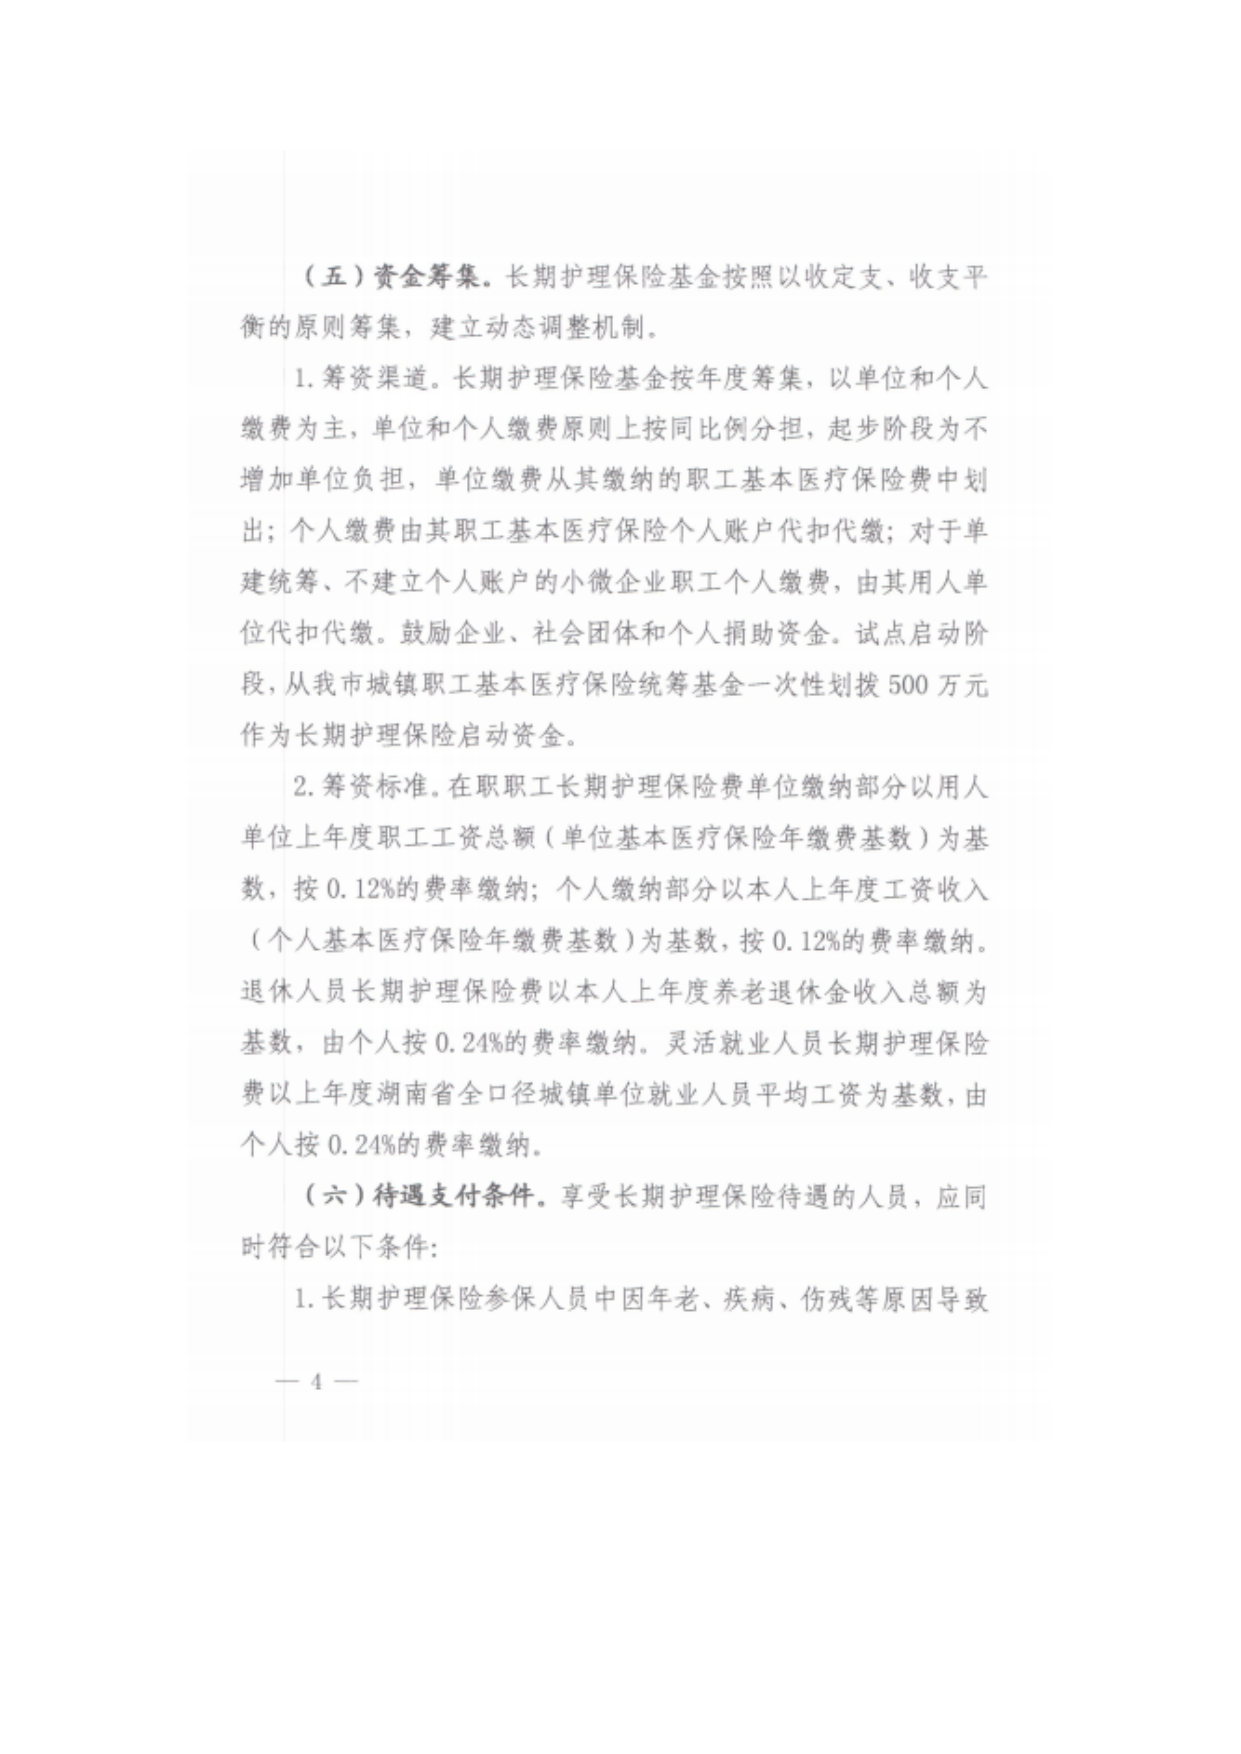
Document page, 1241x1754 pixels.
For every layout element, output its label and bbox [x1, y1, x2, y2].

picture [187, 150, 1052, 1442]
